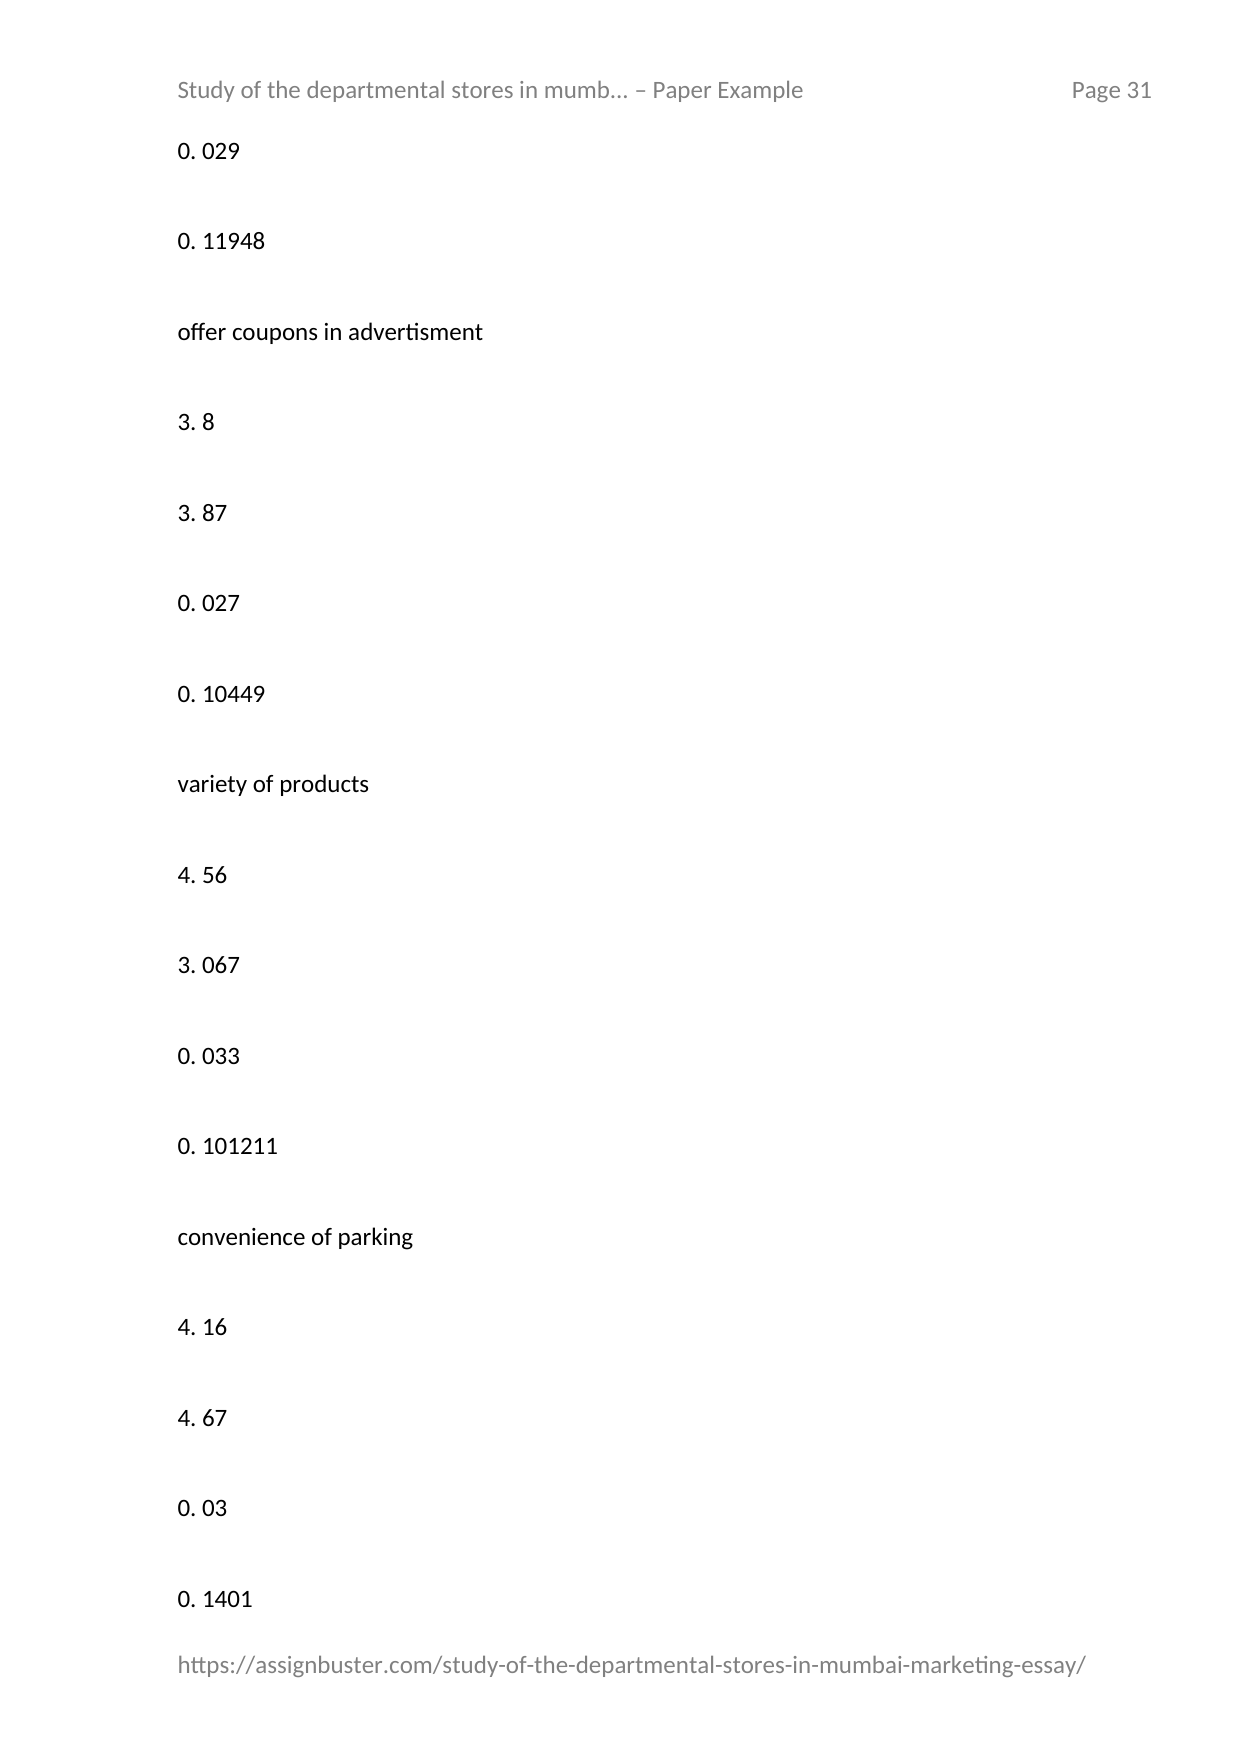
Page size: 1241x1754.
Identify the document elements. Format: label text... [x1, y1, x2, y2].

text 4. 16 [177, 1312, 1152, 1342]
text 4. 56 [177, 859, 1152, 889]
text 0. 033 [177, 1040, 1152, 1071]
text 0. 10449 [177, 678, 1152, 708]
text 3. 067 [177, 949, 1152, 980]
text 0. 1401 [177, 1583, 1152, 1614]
text 0. 11948 [177, 225, 1152, 256]
text variety of products [177, 768, 1152, 799]
text 0. 03 [177, 1493, 1152, 1523]
text 0. 027 [177, 587, 1152, 618]
text 3. 87 [177, 497, 1152, 527]
text 0. 101211 [177, 1131, 1152, 1161]
text convenience of parking [177, 1221, 1152, 1252]
text 0. 029 [177, 135, 1152, 165]
text offer coupons in advertisment [177, 316, 1152, 346]
text 4. 67 [177, 1402, 1152, 1433]
text 3. 8 [177, 406, 1152, 437]
